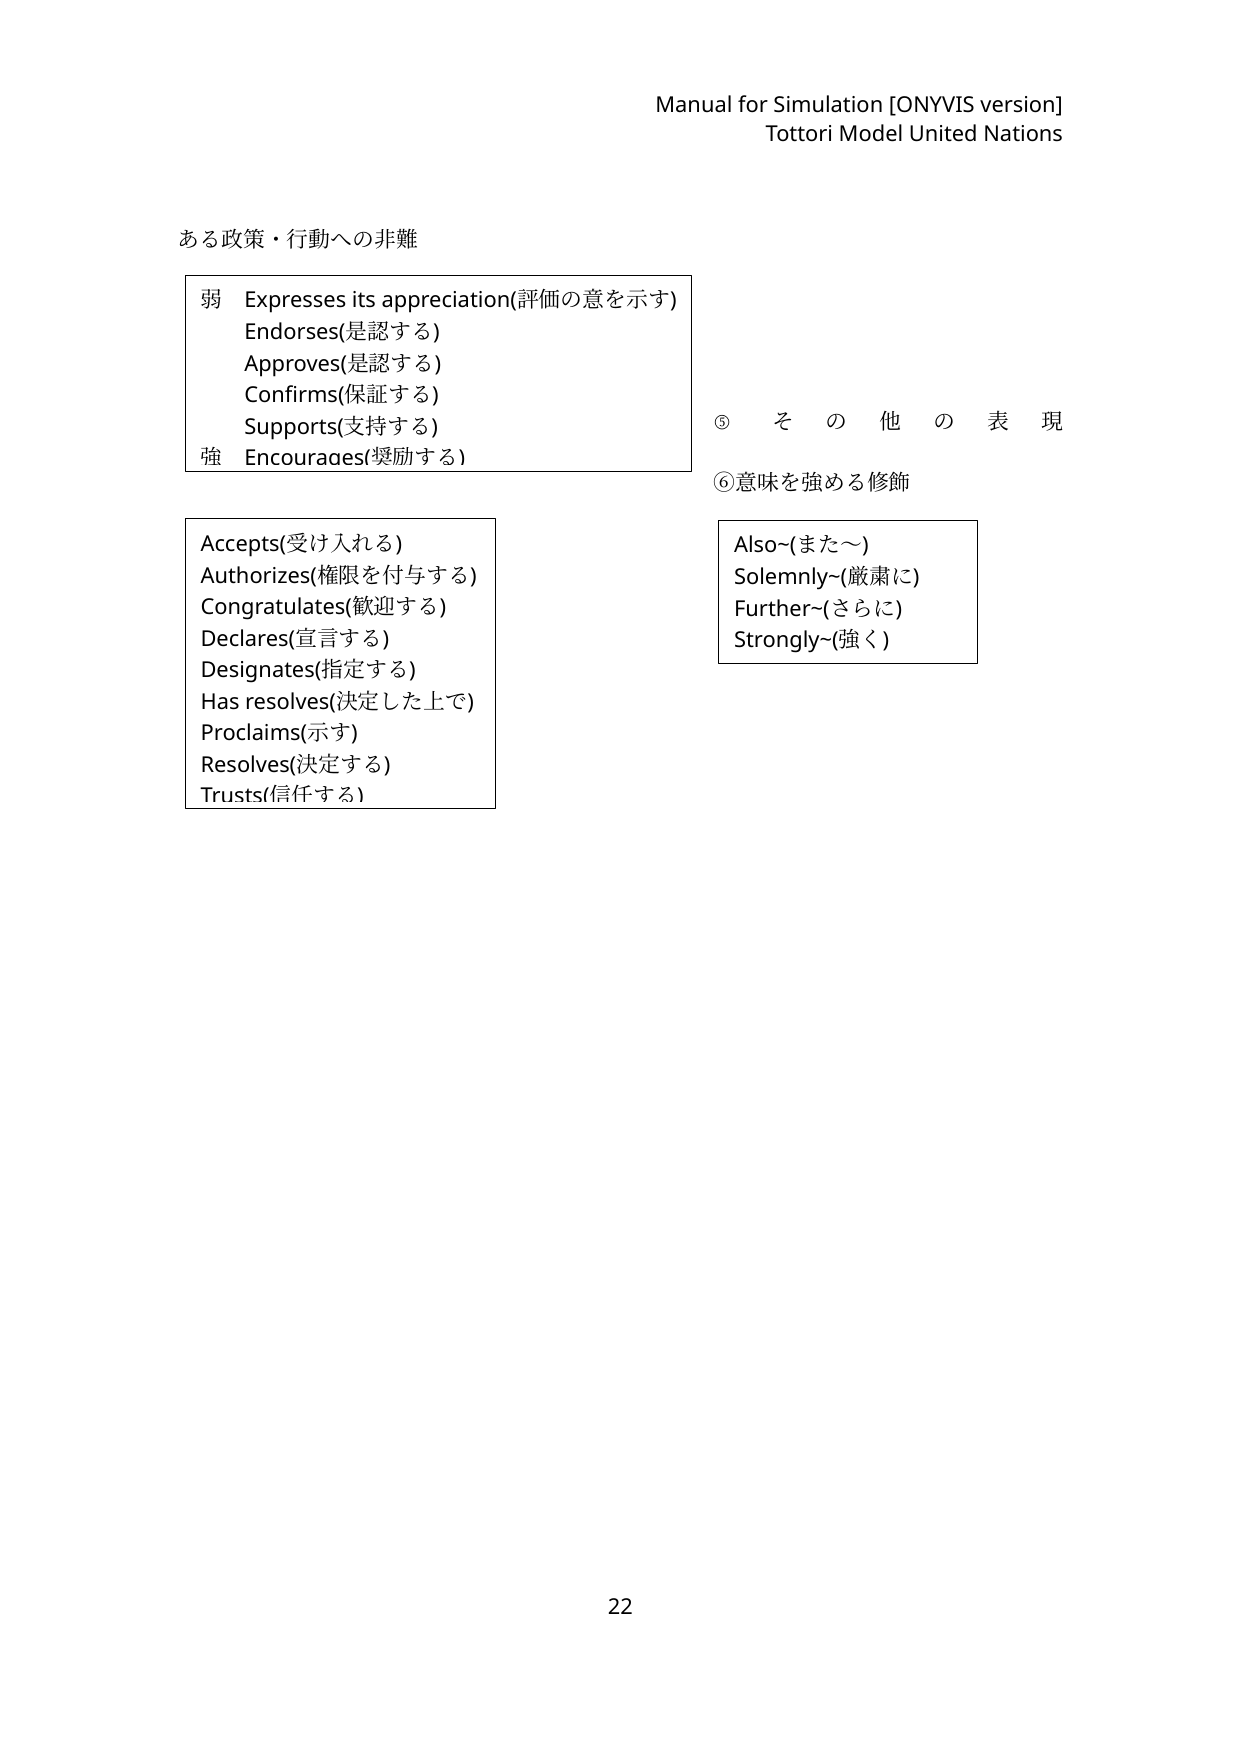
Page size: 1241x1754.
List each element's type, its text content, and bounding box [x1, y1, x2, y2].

text ⑤その他の表現 ⑥意味を強める修飾 [177, 390, 1063, 512]
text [177, 207, 1063, 268]
